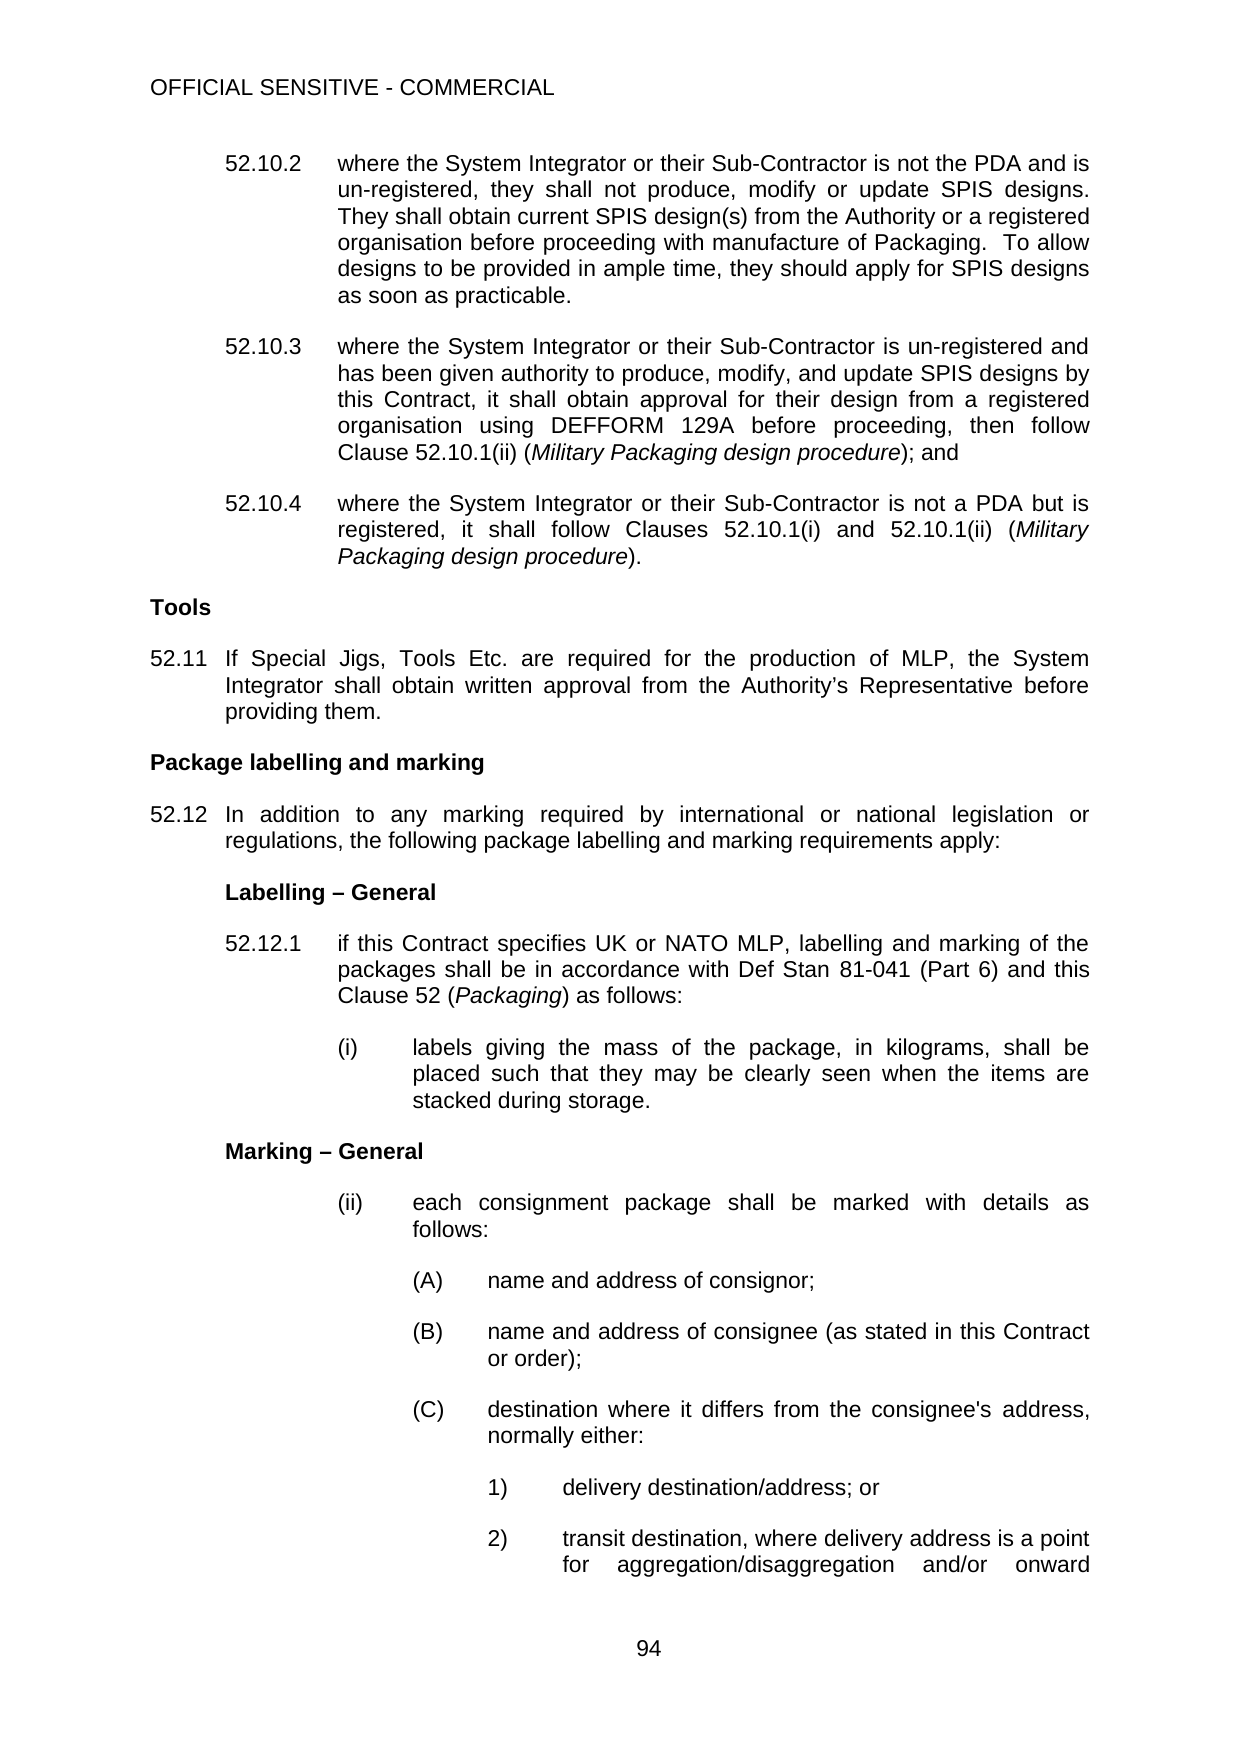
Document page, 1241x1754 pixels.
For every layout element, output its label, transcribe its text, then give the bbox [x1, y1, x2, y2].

subtitle where the System Integrator or their Sub-Contractor is un-registered and has been given authority to produce, modify, and update SPIS designs by this Contract, it shall obtain approval for their design from a registered organisation using DEFFORM 129A before proceeding, then follow Clause 52.10.1(ii) (Military Packaging design procedure); and [225, 333, 1090, 465]
subtitle labels giving the mass of the package, in kilograms, shall be placed such that they may be clearly seen when the items are stacked during storage. [337, 1034, 1090, 1113]
subtitle where the System Integrator or their Sub-Contractor is not the PDA and is un-registered, they shall not produce, modify or update SPIS designs. They shall obtain current SPIS design(s) from the Authority or a registered organisation before proceeding with manufacture of Packaging. To allow designs to be provided in ample time, they should apply for SPIS designs as soon as practicable. [225, 150, 1090, 308]
text Tools [150, 594, 1090, 620]
text Marking – General [225, 1138, 1090, 1164]
subtitle if this Contract specifies UK or NATO MLP, labelling and marking of the packages shall be in accordance with Def Stan 81-041 (Part 6) and this Clause 52 (Packaging) as follows: [225, 930, 1090, 1009]
text Labelling – General [225, 878, 1090, 905]
subtitle If Special Jigs, Tools Etc. are required for the production of MLP, the System Integrator shall obtain written approval from the Authority’s Representative before providing them. [150, 645, 1090, 724]
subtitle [487, 1525, 1090, 1578]
subtitle In addition to any marking required by international or national legislation or regulations, the following package labelling and marking requirements apply: [150, 801, 1090, 853]
text Package labelling and marking [150, 749, 1090, 776]
subtitle each consignment package shall be marked with details as follows: [337, 1189, 1090, 1242]
subtitle name and address of consignee (as stated in this Contract or order); [412, 1318, 1090, 1371]
subtitle name and address of consignor; [412, 1267, 1090, 1293]
subtitle delivery destination/address; or [487, 1474, 1090, 1500]
subtitle destination where it differs from the consignee's address, normally either: [412, 1396, 1090, 1449]
subtitle where the System Integrator or their Sub-Contractor is not a PDA but is registered, it shall follow Clauses 52.10.1(i) and 52.10.1(ii) (Military Packaging design procedure). [225, 490, 1090, 569]
